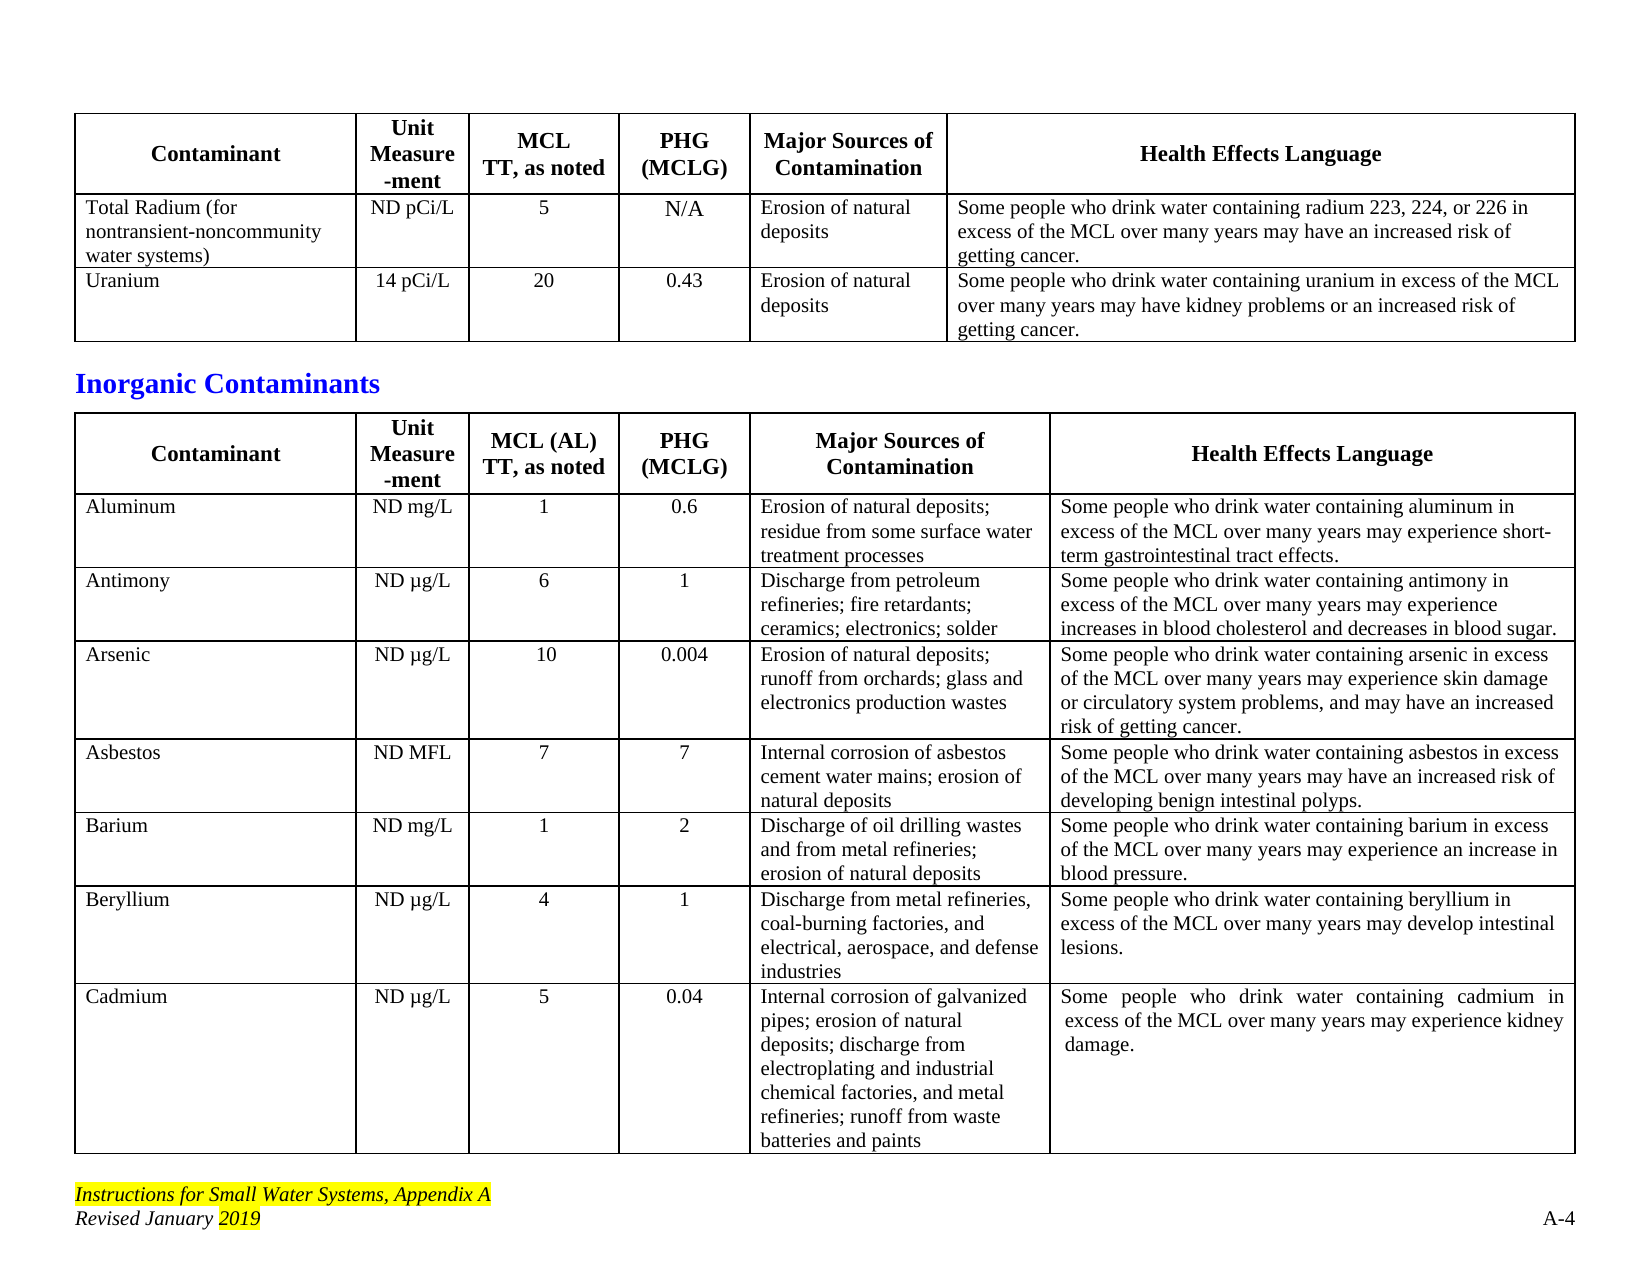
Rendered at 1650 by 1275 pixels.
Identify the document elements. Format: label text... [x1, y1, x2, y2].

table_cell Aluminum [76, 495, 355, 567]
table_cell ND µg/L [357, 887, 468, 983]
table_header Major Sources of Contamination [751, 114, 946, 193]
table_cell 0.004 [620, 642, 749, 738]
table_header Major Sources of Contamination [751, 414, 1049, 493]
table_cell Some people who drink water containing cadmium in excess of the MCL over many years may experience kidney damage. [1051, 984, 1574, 1152]
table_header PHG (MCLG) [620, 414, 749, 493]
table_header Contaminant [76, 114, 355, 193]
table_cell 0.04 [620, 984, 749, 1152]
table_header Health Effects Language [1051, 414, 1574, 493]
table_cell 0.43 [620, 268, 749, 341]
table_cell Some people who drink water containing arsenic in excess of the MCL over many years may experience skin damage or circulatory system problems, and may have an increased risk of getting cancer. [1051, 642, 1574, 738]
table_cell ND MFL [357, 740, 468, 812]
table_cell 5 [470, 195, 618, 267]
table_cell Erosion of natural deposits [751, 195, 946, 267]
table_cell Erosion of natural deposits; runoff from orchards; glass and electronics production wastes [751, 642, 1049, 738]
table_cell 7 [620, 740, 749, 812]
table_cell Antimony [76, 568, 355, 640]
table_cell 1 [620, 887, 749, 983]
table_cell Internal corrosion of galvanized pipes; erosion of natural deposits; discharge from electroplating and industrial chemical factories, and metal refineries; runoff from waste batteries and paints [751, 984, 1049, 1152]
table_cell 1 [620, 568, 749, 640]
table_cell Erosion of natural deposits [751, 268, 946, 341]
table_cell Some people who drink water containing asbestos in excess of the MCL over many years may have an increased risk of developing benign intestinal polyps. [1051, 740, 1574, 812]
table_cell 6 [470, 568, 618, 640]
table_cell Arsenic [76, 642, 355, 738]
table_header Contaminant [76, 414, 355, 493]
table_cell Some people who drink water containing barium in excess of the MCL over many years may experience an increase in blood pressure. [1051, 813, 1574, 885]
table_cell Total Radium (for nontransient-noncommunity water systems) [76, 195, 355, 267]
table_cell 5 [470, 984, 618, 1152]
text Inorganic Contaminants [75, 366, 1575, 400]
table_cell 4 [470, 887, 618, 983]
table_cell Some people who drink water containing aluminum in excess of the MCL over many years may experience short-term gastrointestinal tract effects. [1051, 495, 1574, 567]
table_cell Beryllium [76, 887, 355, 983]
table_cell Some people who drink water containing uranium in excess of the MCL over many years may have kidney problems or an increased risk of getting cancer. [948, 268, 1574, 341]
table_cell ND µg/L [357, 984, 468, 1152]
table_cell 20 [470, 268, 618, 341]
table_cell N/A [620, 195, 749, 267]
table_cell Some people who drink water containing radium 223, 224, or 226 in excess of the MCL over many years may have an increased risk of getting cancer. [948, 195, 1574, 267]
table_cell Cadmium [76, 984, 355, 1152]
table_cell Some people who drink water containing antimony in excess of the MCL over many years may experience increases in blood cholesterol and decreases in blood sugar. [1051, 568, 1574, 640]
table_cell 10 [470, 642, 618, 738]
table_cell ND mg/L [357, 813, 468, 885]
table_cell ND pCi/L [357, 195, 468, 267]
table_header MCL (AL) TT, as noted [470, 414, 618, 493]
table_cell 7 [470, 740, 618, 812]
table_cell Uranium [76, 268, 355, 341]
table_cell ND µg/L [357, 568, 468, 640]
table_header Unit Measure-ment [357, 114, 468, 193]
table_cell 1 [470, 813, 618, 885]
table_cell Some people who drink water containing beryllium in excess of the MCL over many years may develop intestinal lesions. [1051, 887, 1574, 983]
table_cell Erosion of natural deposits; residue from some surface water treatment processes [751, 495, 1049, 567]
table_cell Discharge from petroleum refineries; fire retardants; ceramics; electronics; solder [751, 568, 1049, 640]
table_cell 0.6 [620, 495, 749, 567]
table_cell Discharge of oil drilling wastes and from metal refineries; erosion of natural deposits [751, 813, 1049, 885]
table_cell 2 [620, 813, 749, 885]
table_header Unit Measure-ment [357, 414, 468, 493]
table_cell 1 [470, 495, 618, 567]
table_cell Discharge from metal refineries, coal-burning factories, and electrical, aerospace, and defense industries [751, 887, 1049, 983]
table_cell ND mg/L [357, 495, 468, 567]
table_cell ND µg/L [357, 642, 468, 738]
table_cell Barium [76, 813, 355, 885]
table_header PHG (MCLG) [620, 114, 749, 193]
table_header MCL TT, as noted [470, 114, 618, 193]
table_cell 14 pCi/L [357, 268, 468, 341]
table_cell Asbestos [76, 740, 355, 812]
table_cell Internal corrosion of asbestos cement water mains; erosion of natural deposits [751, 740, 1049, 812]
table_header Health Effects Language [948, 114, 1574, 193]
